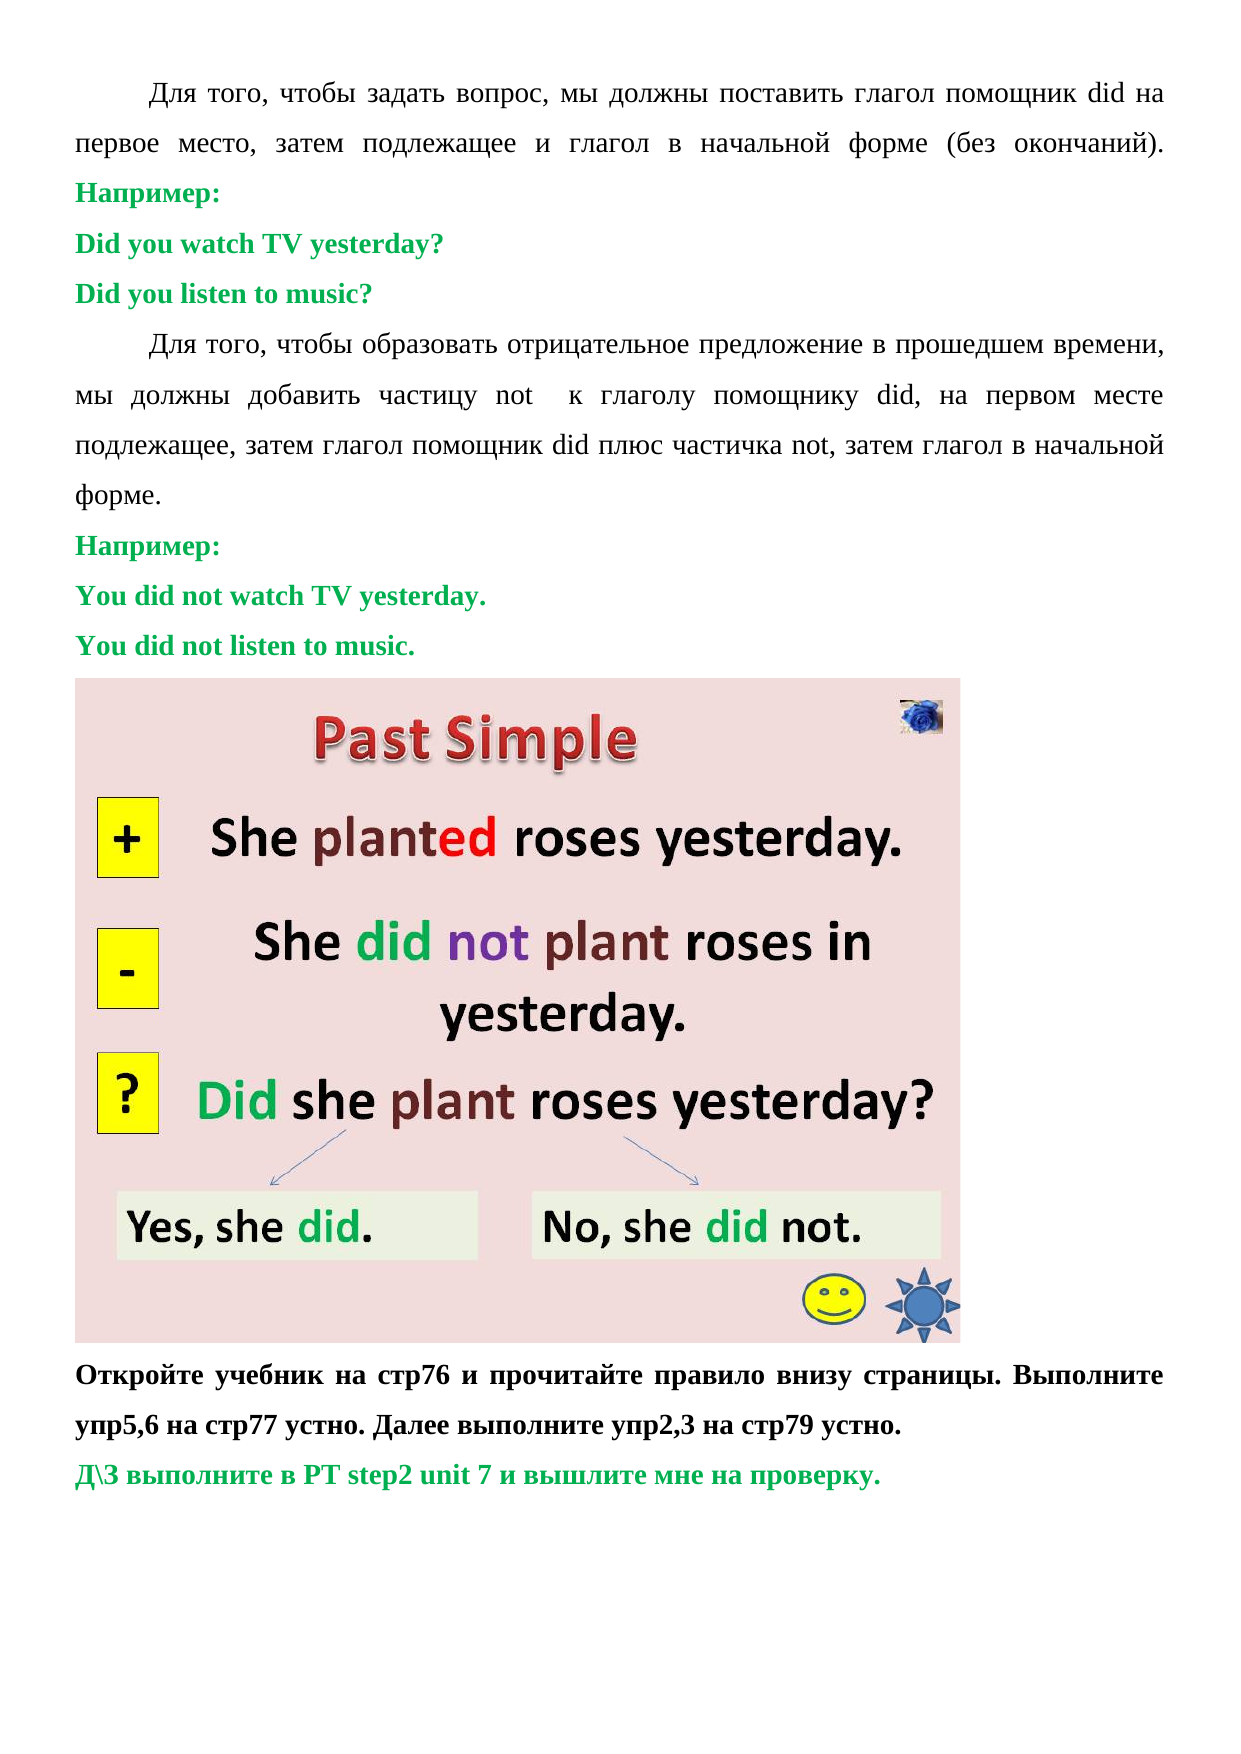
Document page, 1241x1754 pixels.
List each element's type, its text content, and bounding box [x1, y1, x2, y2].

text You did not watch TV yesterday. [75, 578, 1165, 612]
text Для того, чтобы задать вопрос, мы должны поставить глагол помощник did на первое место, затем подлежащее и глагол в начальной форме (без окончаний). Например: [75, 75, 1165, 209]
text Откройте учебник на стр76 и прочитайте правило внизу страницы. Выполните упр5,6 на стр77 устно. Далее выполните упр2,3 на стр79 устно. [75, 1357, 1165, 1441]
text Д\З выполните в РТ step2 unit 7 и вышлите мне на проверку. [75, 1457, 1165, 1491]
text You did not listen to music. [75, 628, 1165, 662]
text Например: [75, 528, 1165, 561]
picture [75, 678, 961, 1343]
text Did you listen to music? [75, 276, 1165, 310]
text Did you watch TV yesterday? [75, 226, 1165, 259]
text Для того, чтобы образовать отрицательное предложение в прошедшем времени, мы должны добавить частицу not к глаголу помощнику did, на первом месте подлежащее, затем глагол помощник did плюс частичка not, затем глагол в начальной форме. [75, 327, 1165, 511]
